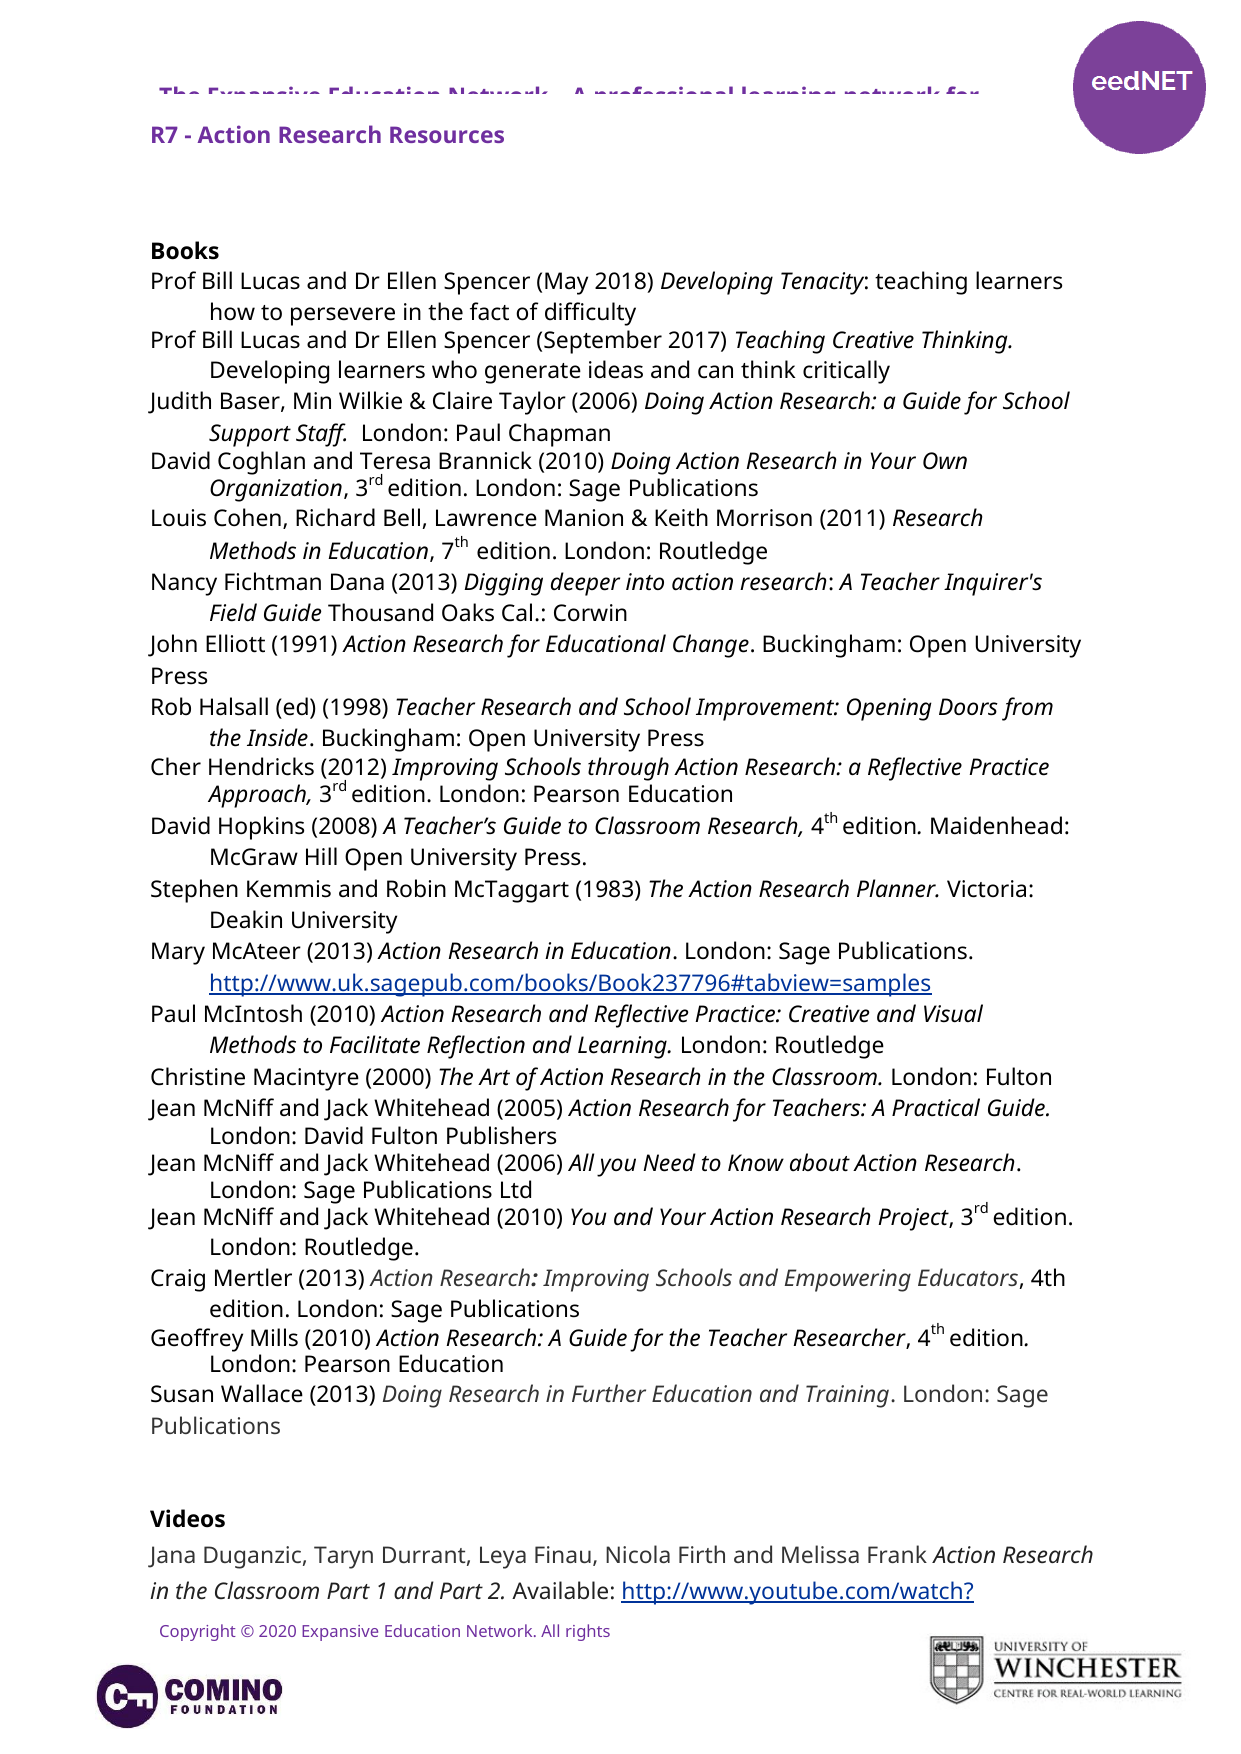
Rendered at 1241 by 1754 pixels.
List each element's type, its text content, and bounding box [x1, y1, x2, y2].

text London: Pearson Education [209, 1351, 1076, 1378]
subtitle Books [150, 238, 1076, 264]
text Judith Baser, Min Wilkie & Claire Taylor (2006) Doing Action Research: a Guide for School Support Staff. London: Paul Chapman [150, 385, 1076, 448]
text Stephen Kemmis and Robin McTaggart (1983) The Action Research Planner. Victoria: Deakin University [150, 873, 1076, 935]
text Paul McIntosh (2010) Action Research and Reflective Practice: Creative and Visual Methods to Facilitate Reflection and Learning. London: Routledge [150, 998, 1076, 1060]
text David Hopkins (2008) A Teacher’s Guide to Classroom Research, 4th edition. Maidenhead: McGraw Hill Open University Press. [150, 808, 1076, 873]
text London: David Fulton Publishers [209, 1123, 1076, 1150]
text Craig Mertler (2013) Action Research: Improving Schools and Empowering Educators, 4th edition. London: Sage Publications [150, 1262, 1076, 1324]
text David Coghlan and Teresa Brannick (2010) Doing Action Research in Your Own Organization, 3rd edition. London: Sage Publications [150, 448, 1076, 502]
text Prof Bill Lucas and Dr Ellen Spencer (September 2017) Teaching Creative Thinking. [150, 327, 1076, 354]
picture [1070, 19, 1209, 156]
text Nancy Fichtman Dana (2013) Digging deeper into action research: A Teacher Inquirer's Field Guide Thousand Oaks Cal.: Corwin [150, 566, 1076, 628]
text Rob Halsall (ed) (1998) Teacher Research and School Improvement: Opening Doors from the Inside. Buckingham: Open University Press [150, 691, 1076, 753]
text Christine Macintyre (2000) The Art of Action Research in the Classroom. London: Fulton Jean McNiff and Jack Whitehead (2005) Action Research for Teachers: A Practical Guide. [150, 1060, 1076, 1123]
text Susan Wallace (2013) Doing Research in Further Education and Training. London: Sage Publications [150, 1378, 1076, 1441]
text Geoffrey Mills (2010) Action Research: A Guide for the Teacher Researcher, 4th edition. [150, 1324, 1076, 1351]
text Jean McNiff and Jack Whitehead (2010) You and Your Action Research Project, 3rd edition. [150, 1203, 1102, 1231]
text Mary McAteer (2013) Action Research in Education. London: Sage Publications. http://www.uk.sagepub.com/books/Book237796#tabview=samples [150, 935, 1076, 998]
picture [95, 1663, 283, 1729]
text Cher Hendricks (2012) Improving Schools through Action Research: a Reflective Practice Approach, 3rd edition. London: Pearson Education [150, 753, 1076, 808]
text Prof Bill Lucas and Dr Ellen Spencer (May 2018) Developing Tenacity: teaching learners how to persevere in the fact of difficulty [150, 264, 1076, 327]
text London: Sage Publications Ltd [209, 1177, 1076, 1203]
subtitle Videos [150, 1503, 1076, 1534]
picture [919, 1633, 1208, 1713]
text Developing learners who generate ideas and can think critically [209, 354, 1076, 385]
text Jean McNiff and Jack Whitehead (2006) All you Need to Know about Action Research. [150, 1150, 1076, 1177]
text Louis Cohen, Richard Bell, Lawrence Manion & Keith Morrison (2011) Research Methods in Education, 7th edition. London: Routledge [150, 502, 1076, 566]
text John Elliott (1991) Action Research for Educational Change. Buckingham: Open University Press [150, 628, 1102, 691]
text London: Routledge. [209, 1231, 1076, 1262]
